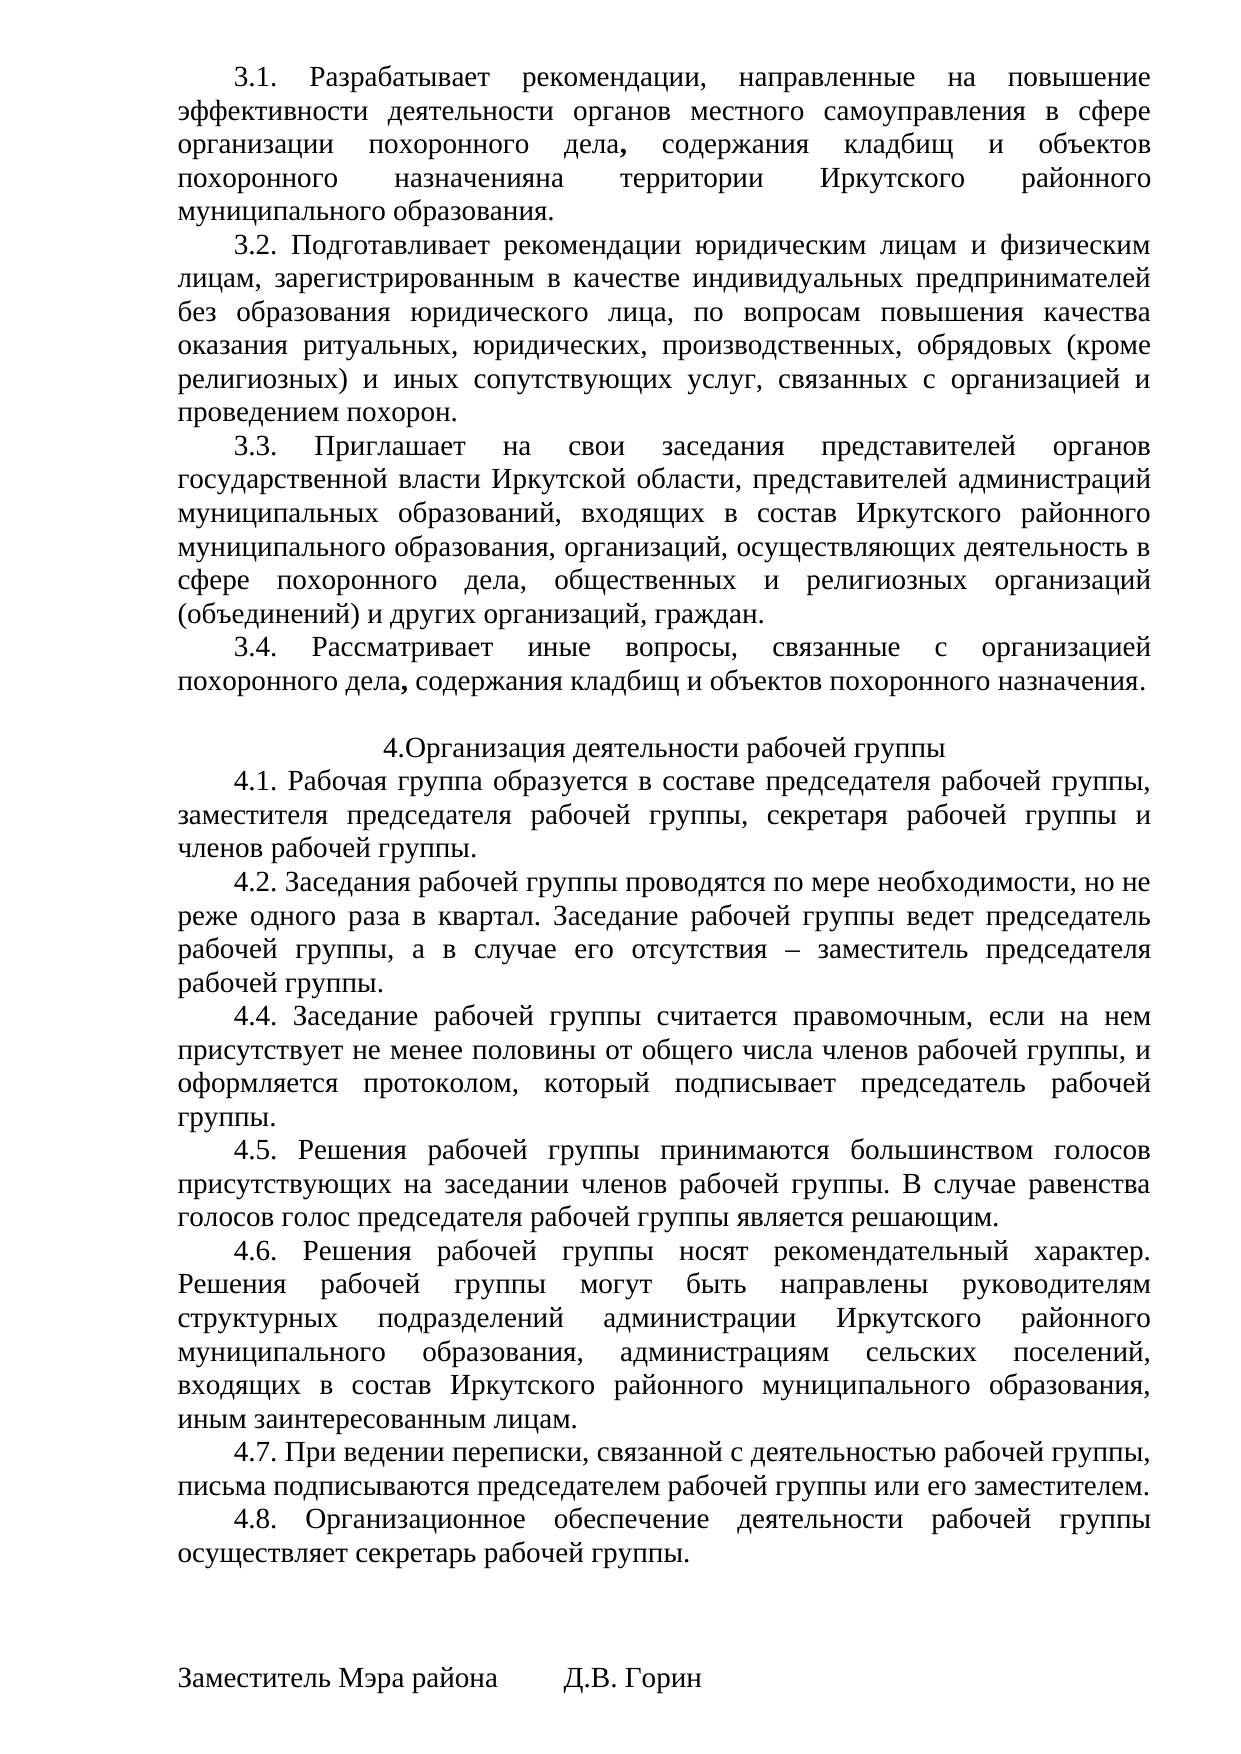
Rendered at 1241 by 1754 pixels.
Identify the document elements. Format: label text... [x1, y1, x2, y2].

text 3.1. Разрабатывает рекомендации, направленные на повышение эффективности деятельности органов местного самоуправления в сфере организации похоронного дела, содержания кладбищ и объектов похоронного назначенияна территории Иркутского районного муниципального образования. [177, 59, 1152, 227]
text 4.7. При ведении переписки, связанной с деятельностью рабочей группы, письма подписываются председателем рабочей группы или его заместителем. [177, 1434, 1152, 1501]
text 4.4. Заседание рабочей группы считается правомочным, если на нем присутствует не менее половины от общего числа членов рабочей группы, и оформляется протоколом, который подписывает председатель рабочей группы. [177, 998, 1152, 1132]
text 4.1. Рабочая группа образуется в составе председателя рабочей группы, заместителя председателя рабочей группы, секретаря рабочей группы и членов рабочей группы. [177, 763, 1152, 864]
text 3.3. Приглашает на свои заседания представителей органов государственной власти Иркутской области, представителей администраций муниципальных образований, входящих в состав Иркутского районного муниципального образования, организаций, осуществляющих деятельность в сфере похоронного дела, общественных и религиозных организаций (объединений) и других организаций, граждан. [177, 428, 1152, 629]
text 3.4. Рассматривает иные вопросы, связанные с организацией похоронного дела, содержания кладбищ и объектов похоронного назначения. [177, 629, 1152, 696]
list 4.Организация деятельности рабочей группы [177, 730, 1152, 763]
text 4.2. Заседания рабочей группы проводятся по мере необходимости, но не реже одного раза в квартал. Заседание рабочей группы ведет председатель рабочей группы, а в случае его отсутствия – заместитель председателя рабочей группы. [177, 864, 1152, 998]
text Заместитель Мэра района Д.В. Горин [177, 1660, 1152, 1694]
text 4.5. Решения рабочей группы принимаются большинством голосов присутствующих на заседании членов рабочей группы. В случае равенства голосов голос председателя рабочей группы является решающим. [177, 1132, 1152, 1233]
text 4.8. Организационное обеспечение деятельности рабочей группы осуществляет секретарь рабочей группы. [177, 1501, 1152, 1568]
text 4.6. Решения рабочей группы носят рекомендательный характер. Решения рабочей группы могут быть направлены руководителям структурных подразделений администрации Иркутского районного муниципального образования, администрациям сельских поселений, входящих в состав Иркутского районного муниципального образования, иным заинтересованным лицам. [177, 1233, 1152, 1434]
text 3.2. Подготавливает рекомендации юридическим лицам и физическим лицам, зарегистрированным в качестве индивидуальных предпринимателей без образования юридического лица, по вопросам повышения качества оказания ритуальных, юридических, производственных, обрядовых (кроме религиозных) и иных сопутствующих услуг, связанных с организацией и проведением похорон. [177, 227, 1152, 428]
